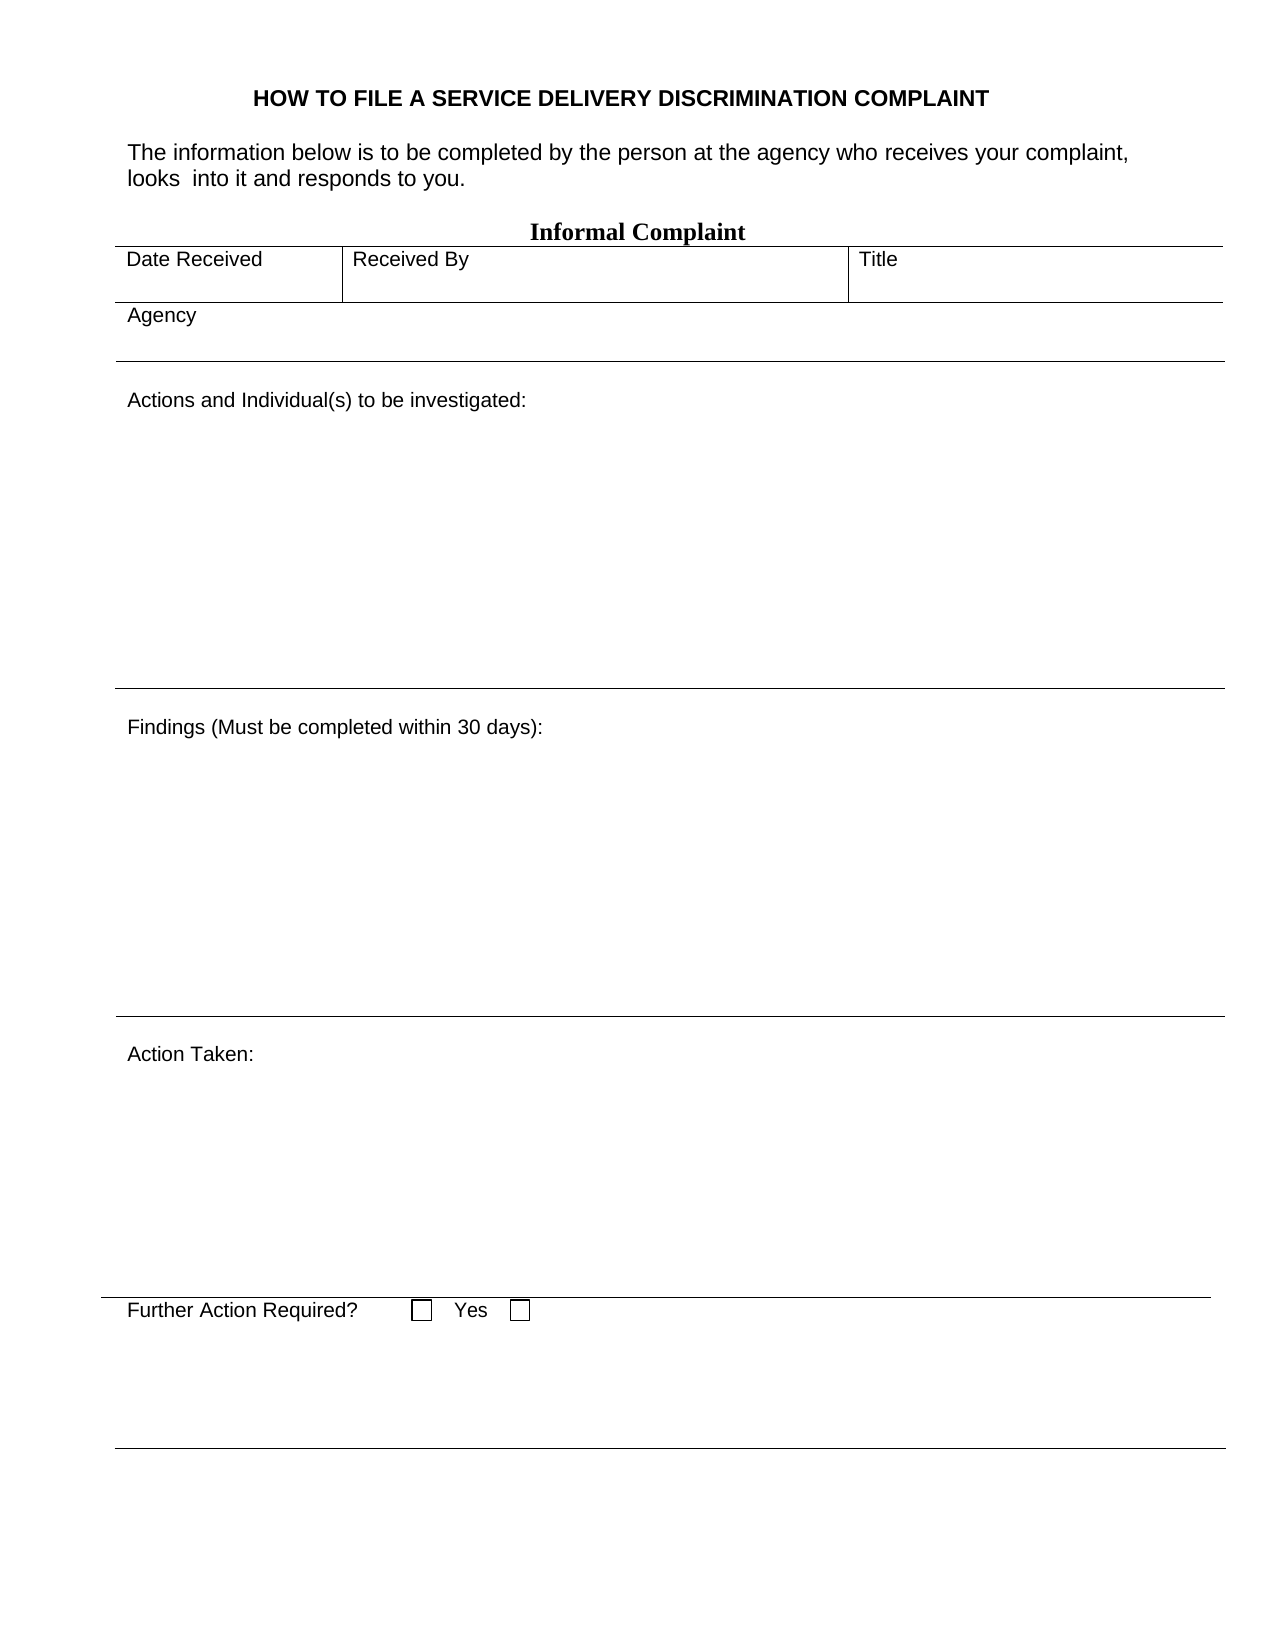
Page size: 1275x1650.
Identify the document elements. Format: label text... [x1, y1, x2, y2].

table_header Title [849, 247, 1223, 302]
text HOW TO FILE A SERVICE DELIVERY DISCRIMINATION COMPLAINT [170, 86, 1072, 112]
text Actions and Individual(s) to be investigated: [127, 390, 1173, 412]
text Action Taken: [127, 1044, 1173, 1066]
text Informal Complaint [102, 217, 1173, 246]
table_header Received By [343, 247, 848, 302]
text Agency [127, 303, 1173, 327]
text Further Action Required? Yes No If yes, what action is recommended? [127, 1298, 516, 1322]
table_header Date Received [115, 247, 342, 302]
text Findings (Must be completed within 30 days): [127, 717, 1173, 739]
text The information below is to be completed by the person at the agency who receives your complaint, looks into it and responds to you. [127, 138, 1158, 191]
